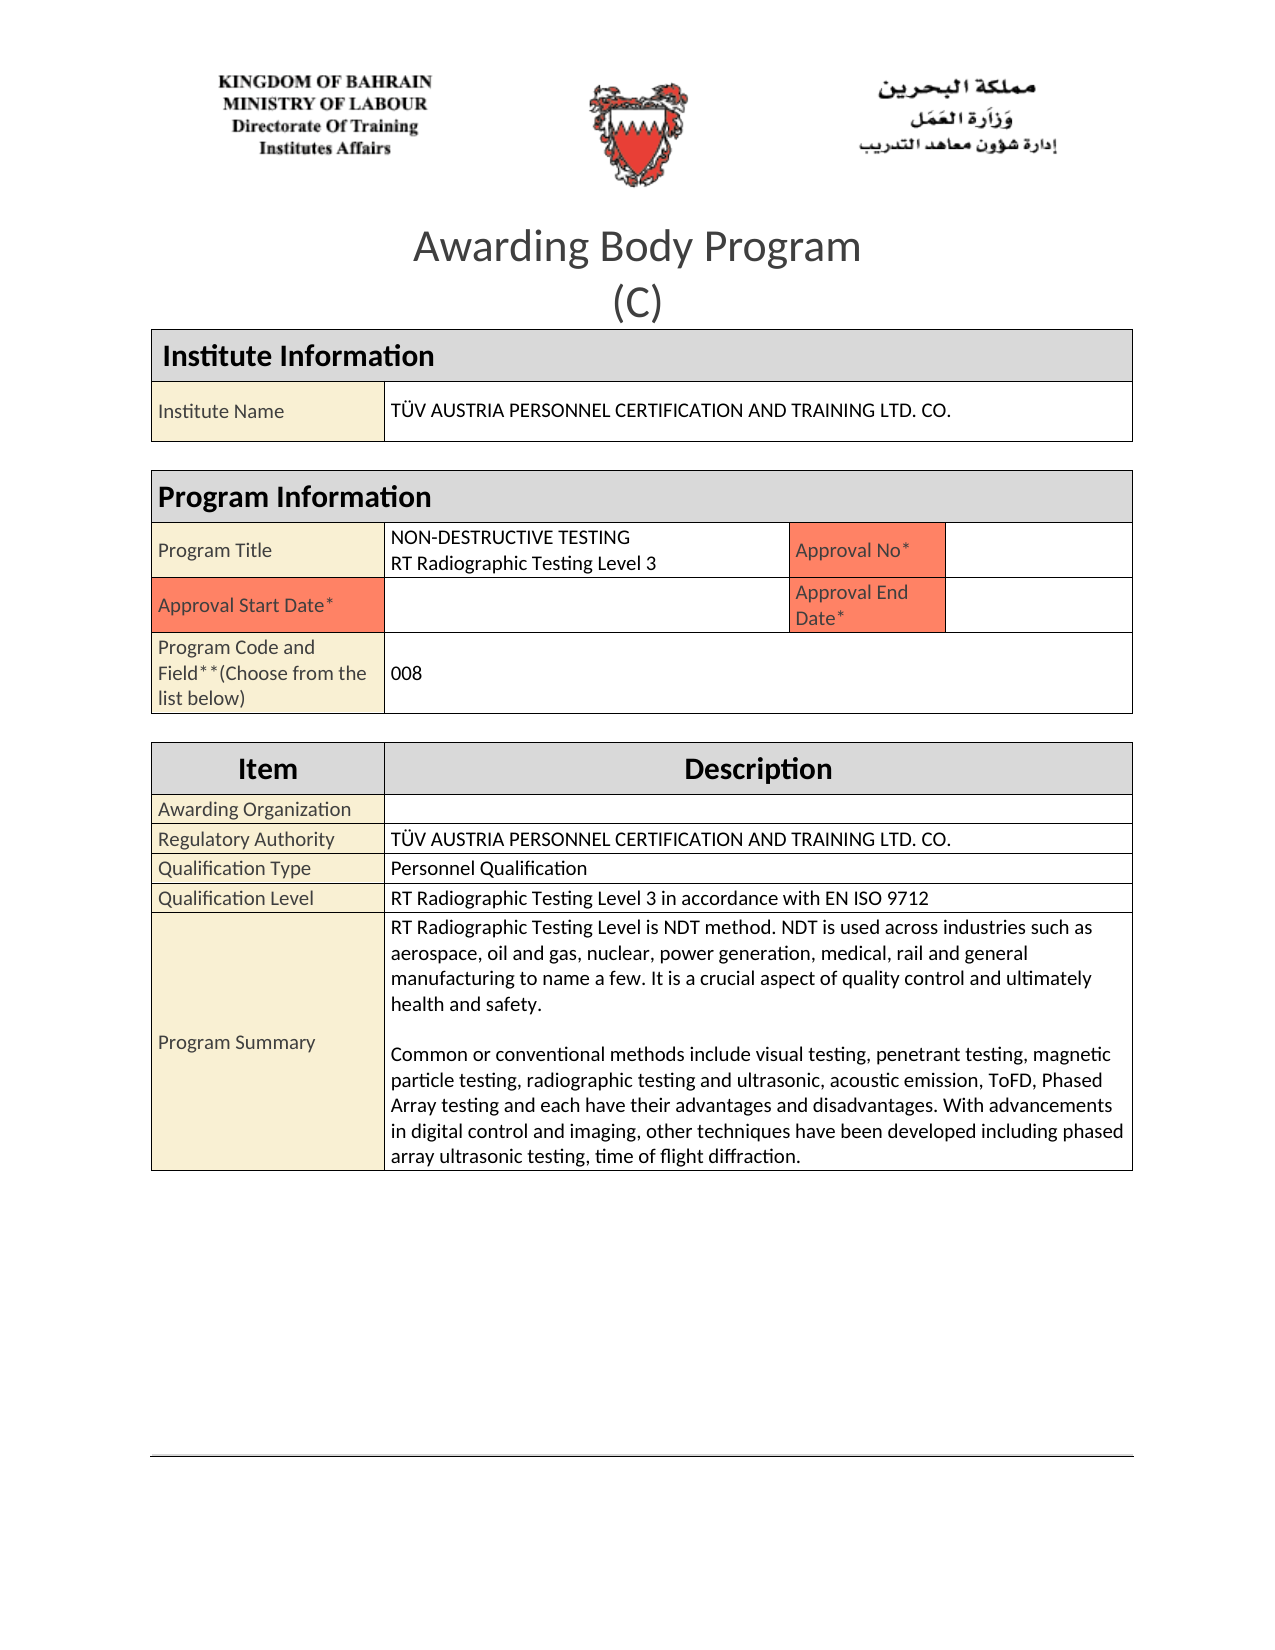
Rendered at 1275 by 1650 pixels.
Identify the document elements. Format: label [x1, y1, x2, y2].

picture [217, 75, 1058, 189]
table_cell [150, 329, 1134, 1456]
